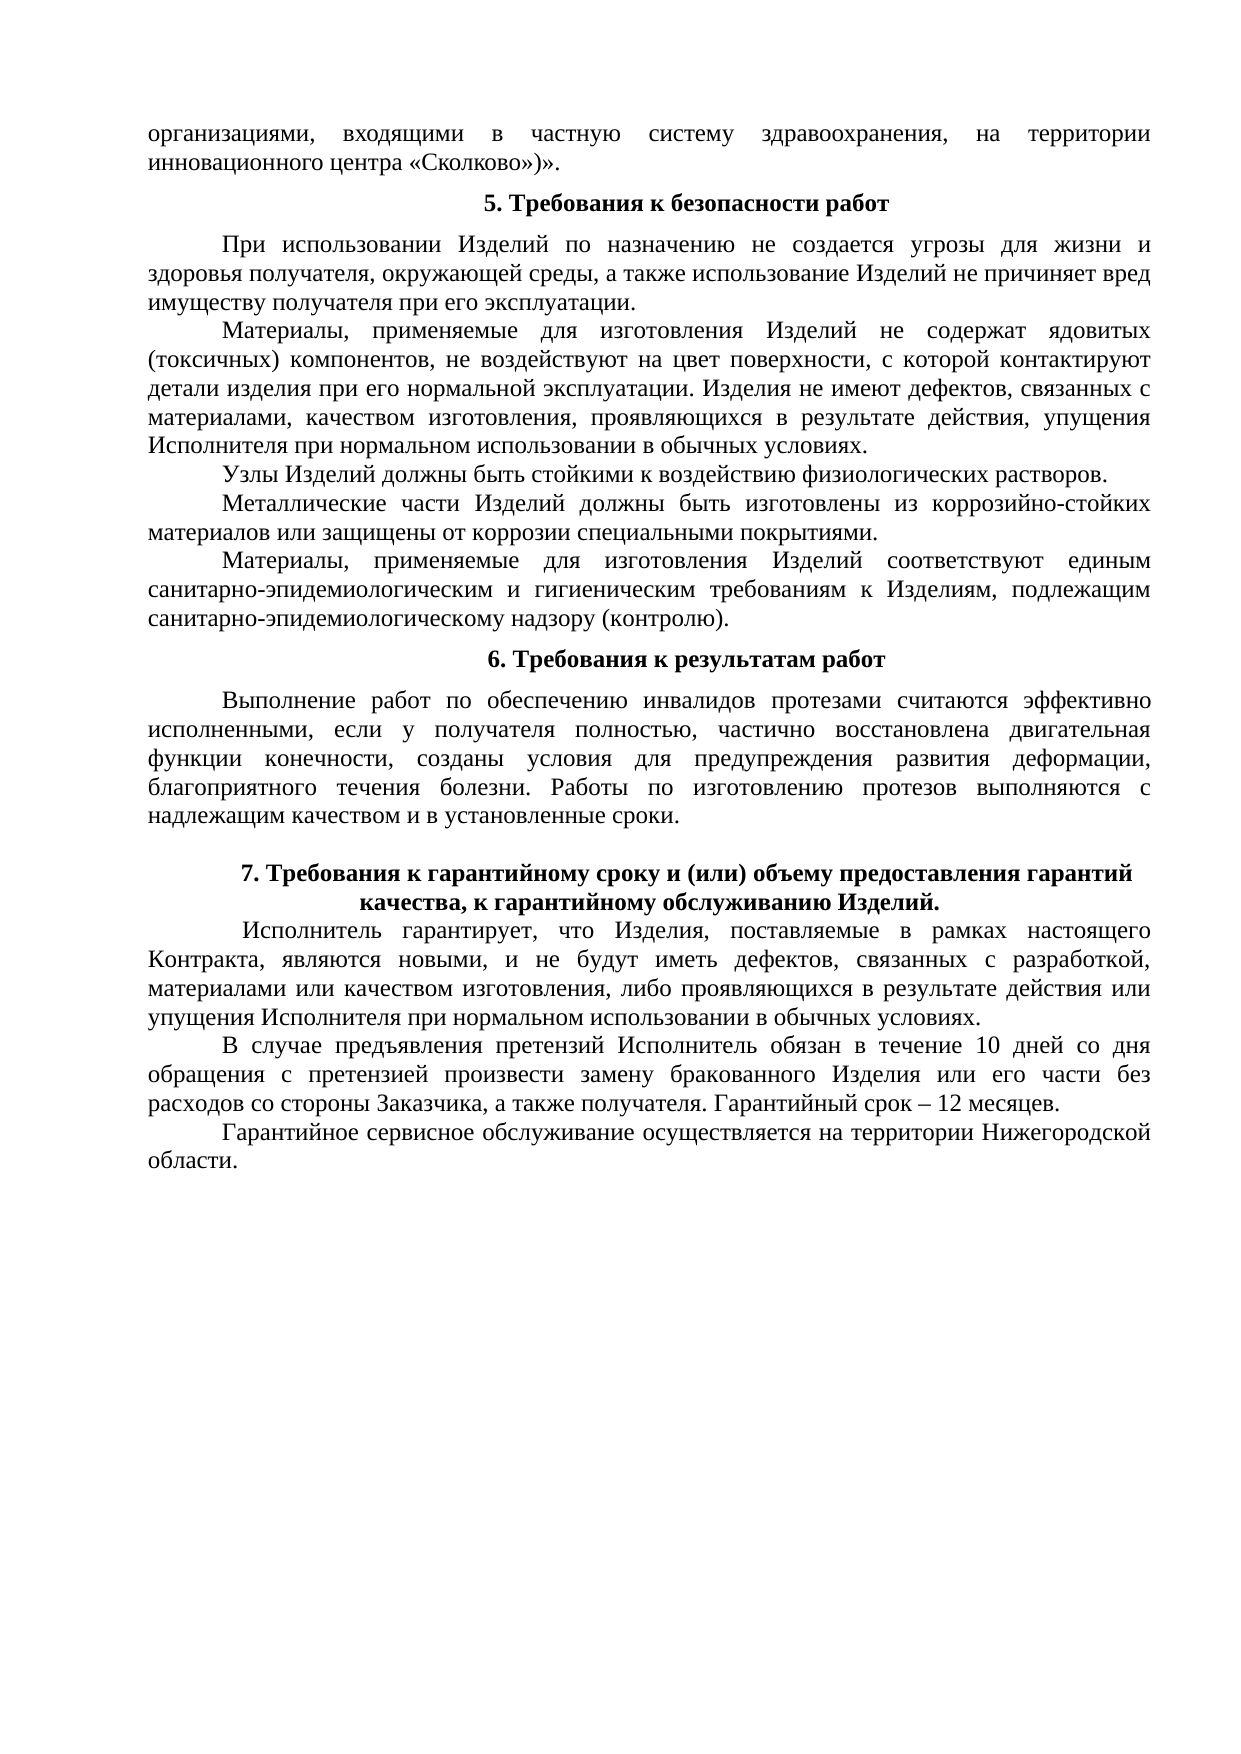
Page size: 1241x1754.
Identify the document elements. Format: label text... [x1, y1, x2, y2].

text Исполнитель гарантирует, что Изделия, поставляемые в рамках настоящего Контракта, являются новыми, и не будут иметь дефектов, связанных с разработкой, материалами или качеством изготовления, либо проявляющихся в результате действия или упущения Исполнителя при нормальном использовании в обычных условиях. [148, 916, 1152, 1031]
text 6. Требования к результатам работ [148, 644, 1152, 673]
text 7. Требования к гарантийному сроку и (или) объему предоставления гарантий качества, к гарантийному обслуживанию Изделий. [148, 858, 1152, 916]
text Материалы, применяемые для изготовления Изделий соответствуют единым санитарно-эпидемиологическим и гигиеническим требованиям к Изделиям, подлежащим санитарно-эпидемиологическому надзору (контролю). [148, 546, 1152, 632]
text Материалы, применяемые для изготовления Изделий не содержат ядовитых (токсичных) компонентов, не воздействуют на цвет поверхности, с которой контактируют детали изделия при его нормальной эксплуатации. Изделия не имеют дефектов, связанных с материалами, качеством изготовления, проявляющихся в результате действия, упущения Исполнителя при нормальном использовании в обычных условиях. [148, 316, 1152, 459]
text В случае предъявления претензий Исполнитель обязан в течение 10 дней со дня обращения с претензией произвести замену бракованного Изделия или его части без расходов со стороны Заказчика, а также получателя. Гарантийный срок – 12 месяцев. [148, 1031, 1152, 1117]
text Узлы Изделий должны быть стойкими к воздействию физиологических растворов. [148, 459, 1152, 488]
text При использовании Изделий по назначению не создается угрозы для жизни и здоровья получателя, окружающей среды, а также использование Изделий не причиняет вред имуществу получателя при его эксплуатации. [148, 229, 1152, 316]
text Выполнение работ по обеспечению инвалидов протезами считаются эффективно исполненными, если у получателя полностью, частично восстановлена двигательная функции конечности, созданы условия для предупреждения развития деформации, благоприятного течения болезни. Работы по изготовлению протезов выполняются с надлежащим качеством и в установленные сроки. [148, 686, 1152, 829]
text Гарантийное сервисное обслуживание осуществляется на территории Нижегородской области. [148, 1117, 1152, 1174]
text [148, 118, 1152, 176]
text 5. Требования к безопасности работ [148, 188, 1152, 217]
text Металлические части Изделий должны быть изготовлены из коррозийно-стойких материалов или защищены от коррозии специальными покрытиями. [148, 488, 1152, 546]
